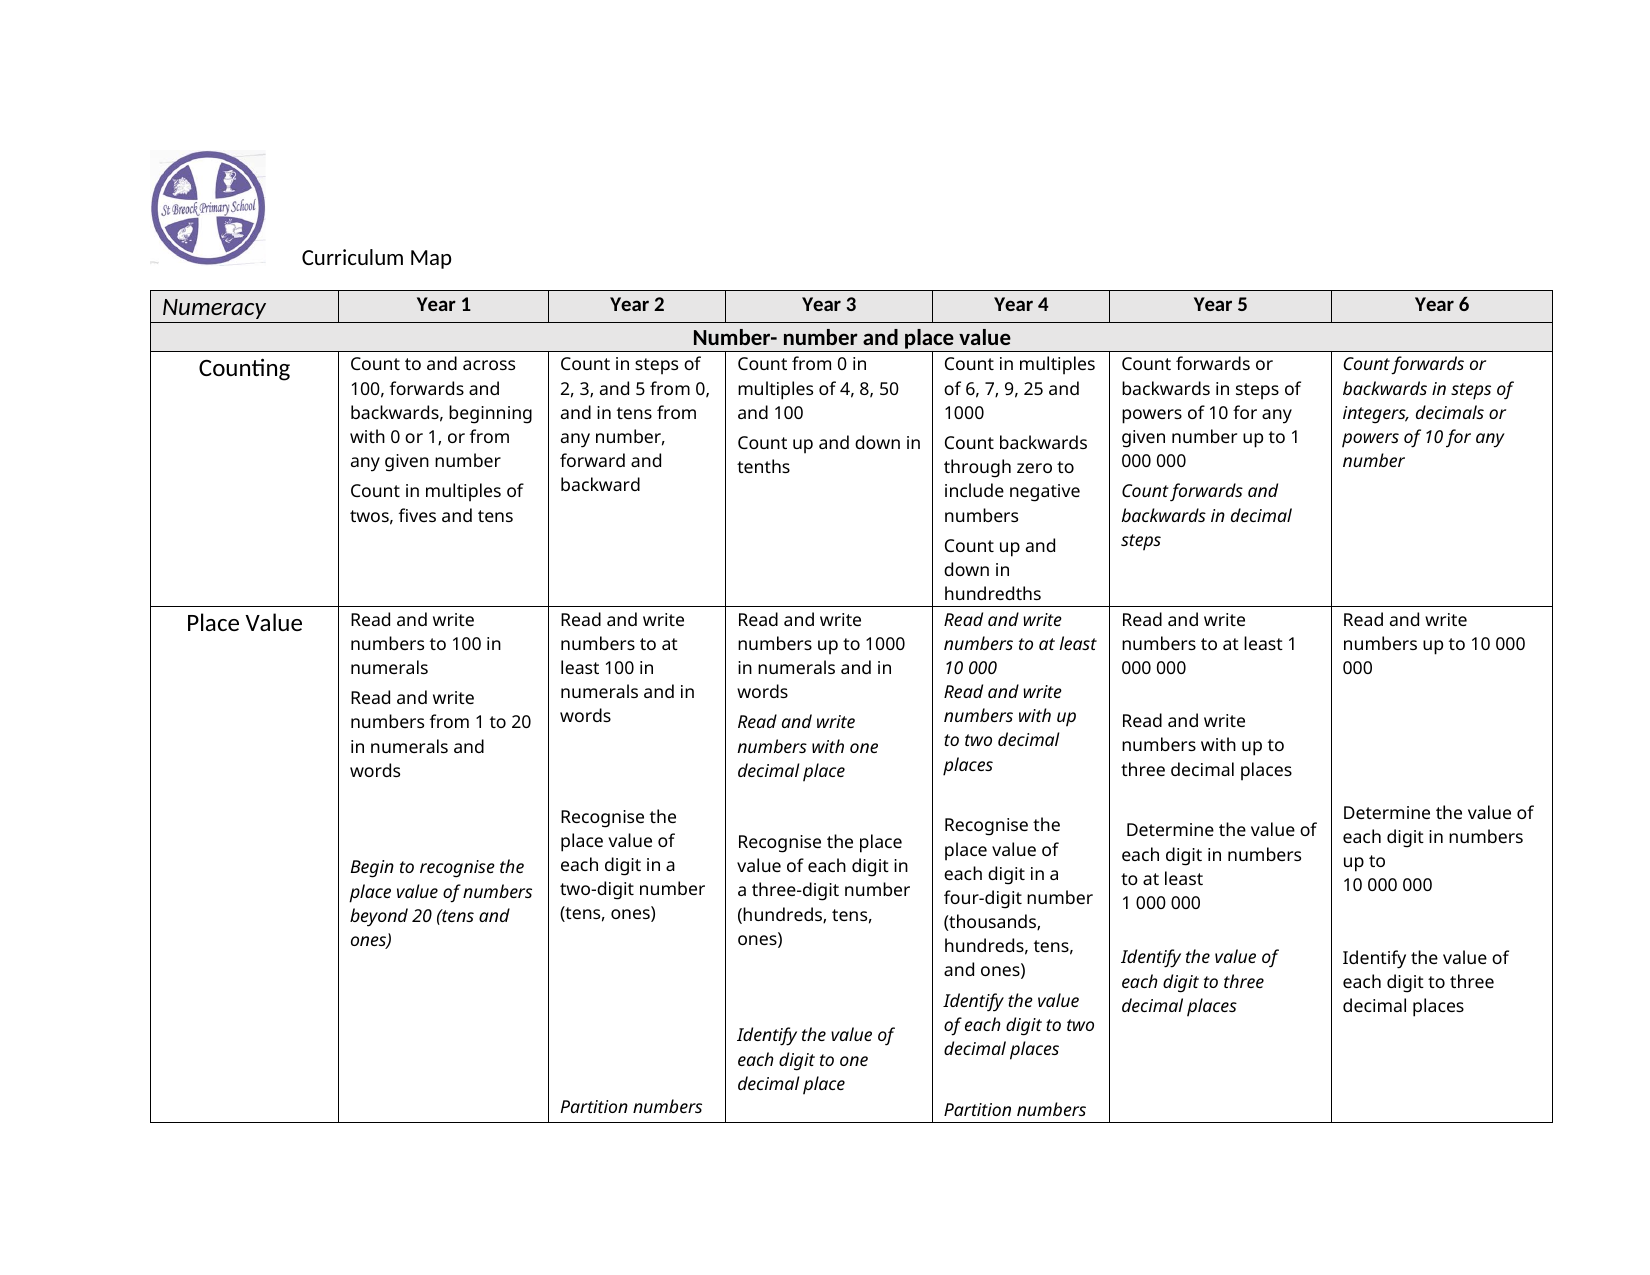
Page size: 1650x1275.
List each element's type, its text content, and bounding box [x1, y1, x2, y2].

table_header Numeracy [151, 291, 338, 322]
table_header Year 5 [1110, 291, 1331, 322]
table_cell Place Value [151, 607, 338, 1122]
table_header Year 2 [549, 291, 725, 322]
table_cell Count in steps of 2, 3, and 5 from 0, and in tens from any number, forward and backward [549, 352, 725, 606]
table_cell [1332, 607, 1552, 1122]
table_header Year 6 [1332, 291, 1552, 322]
table_header Year 1 [339, 291, 548, 322]
table_cell Count in multiples of 6, 7, 9, 25 and 1000 Count backwards through zero to include negative numbers Count up and down in hundredths [933, 352, 1109, 606]
picture [150, 150, 266, 266]
table_cell Counting [151, 352, 338, 606]
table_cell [339, 607, 548, 1122]
table_cell Number- number and place value [151, 323, 1552, 351]
table_header Year 3 [726, 291, 932, 322]
table_cell Count forwards or backwards in steps of integers, decimals or powers of 10 for any number [1332, 352, 1552, 606]
table_cell Count from 0 in multiples of 4, 8, 50 and 100 Count up and down in tenths [726, 352, 932, 606]
text Curriculum Map [150, 150, 1500, 271]
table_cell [1110, 607, 1331, 1122]
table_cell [933, 607, 1109, 1122]
table_header Year 4 [933, 291, 1109, 322]
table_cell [726, 607, 932, 1122]
table_cell Count forwards or backwards in steps of powers of 10 for any given number up to 1 000 000 Count forwards and backwards in decimal steps [1110, 352, 1331, 606]
table_cell Count to and across 100, forwards and backwards, beginning with 0 or 1, or from any given number Count in multiples of twos, fives and tens [339, 352, 548, 606]
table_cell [549, 607, 725, 1122]
